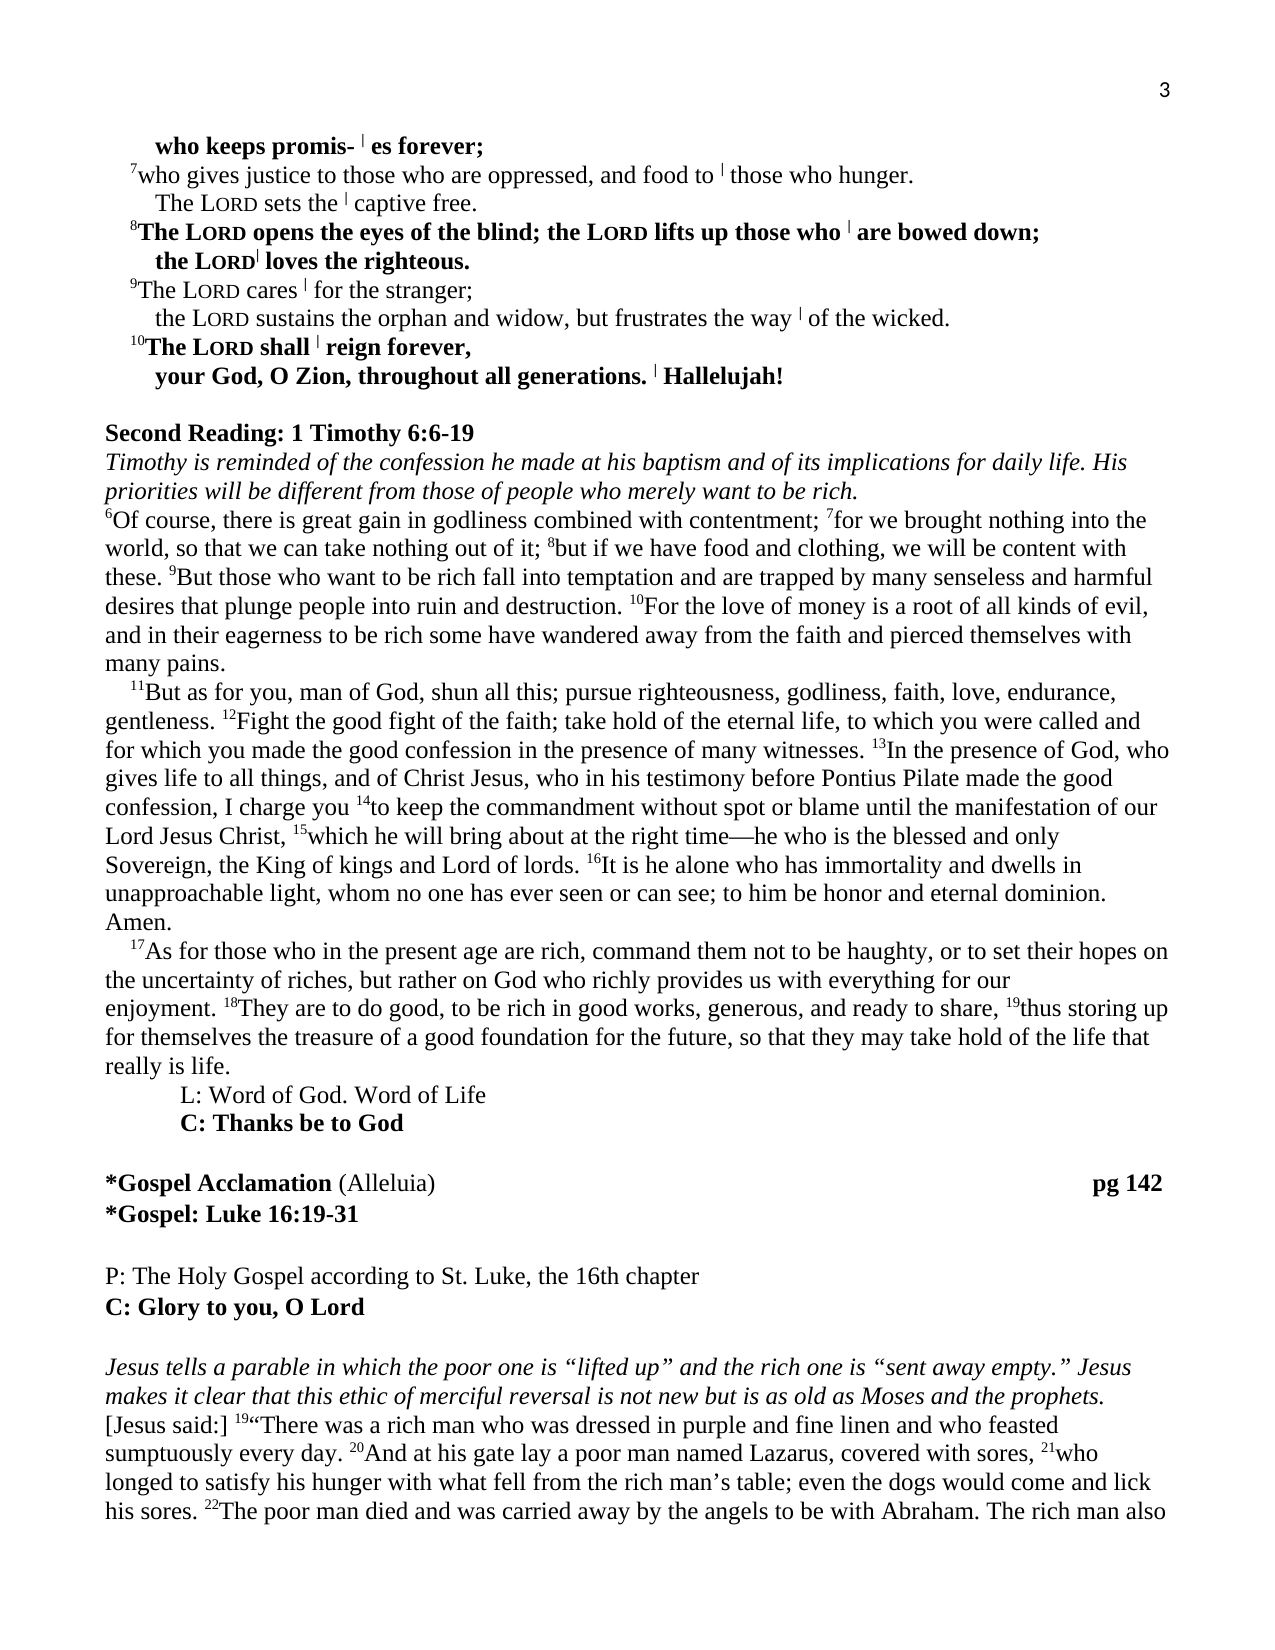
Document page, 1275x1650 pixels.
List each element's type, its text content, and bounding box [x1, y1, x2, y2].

text L: Word of God. Word of Life [105, 1080, 1170, 1108]
text Timothy is reminded of the confession he made at his baptism and of its implications for daily life. His priorities will be different from those of people who merely want to be rich. [105, 447, 1170, 505]
text *Gospel Acclamation (Alleluia) pg 142 [105, 1168, 1170, 1197]
text P: The Holy Gospel according to St. Luke, the 16th chapter [105, 1261, 1170, 1290]
text *Gospel: Luke 16:19-31 [105, 1199, 1170, 1228]
text C: Thanks be to God [105, 1108, 1170, 1137]
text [105, 131, 1170, 390]
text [105, 1410, 1170, 1525]
text C: Glory to you, O Lord [105, 1292, 1170, 1321]
text Jesus tells a parable in which the poor one is “lifted up” and the rich one is “sent away empty.” Jesus makes it clear that this ethic of merciful reversal is not new but is as old as Moses and the prophets. [105, 1352, 1170, 1410]
text 6Of course, there is great gain in godliness combined with contentment; 7for we brought nothing into the world, so that we can take nothing out of it; 8but if we have food and clothing, we will be content with these. 9But those who want to be rich fall into temptation and are trapped by many senseless and harmful desires that plunge people into ruin and destruction. 10For the love of money is a root of all kinds of evil, and in their eagerness to be rich some have wandered away from the faith and pierced themselves with many pains. 11But as for you, man of God, shun all this; pursue righteousness, godliness, faith, love, endurance, gentleness. 12Fight the good fight of the faith; take hold of the eternal life, to which you were called and for which you made the good confession in the presence of many witnesses. 13In the presence of God, who gives life to all things, and of Christ Jesus, who in his testimony before Pontius Pilate made the good confession, I charge you 14to keep the commandment without spot or blame until the manifestation of our Lord Jesus Christ, 15which he will bring about at the right time—he who is the blessed and only Sovereign, the King of kings and Lord of lords. 16It is he alone who has immortality and dwells in unapproachable light, whom no one has ever seen or can see; to him be honor and eternal dominion. Amen. 17As for those who in the present age are rich, command them not to be haughty, or to set their hopes on the uncertainty of riches, but rather on God who richly provides us with everything for our enjoyment. 18They are to do good, to be rich in good works, generous, and ready to share, 19thus storing up for themselves the treasure of a good foundation for the future, so that they may take hold of the life that really is life. [105, 505, 1170, 1080]
text Second Reading: 1 Timothy 6:6-19 [105, 418, 1170, 447]
